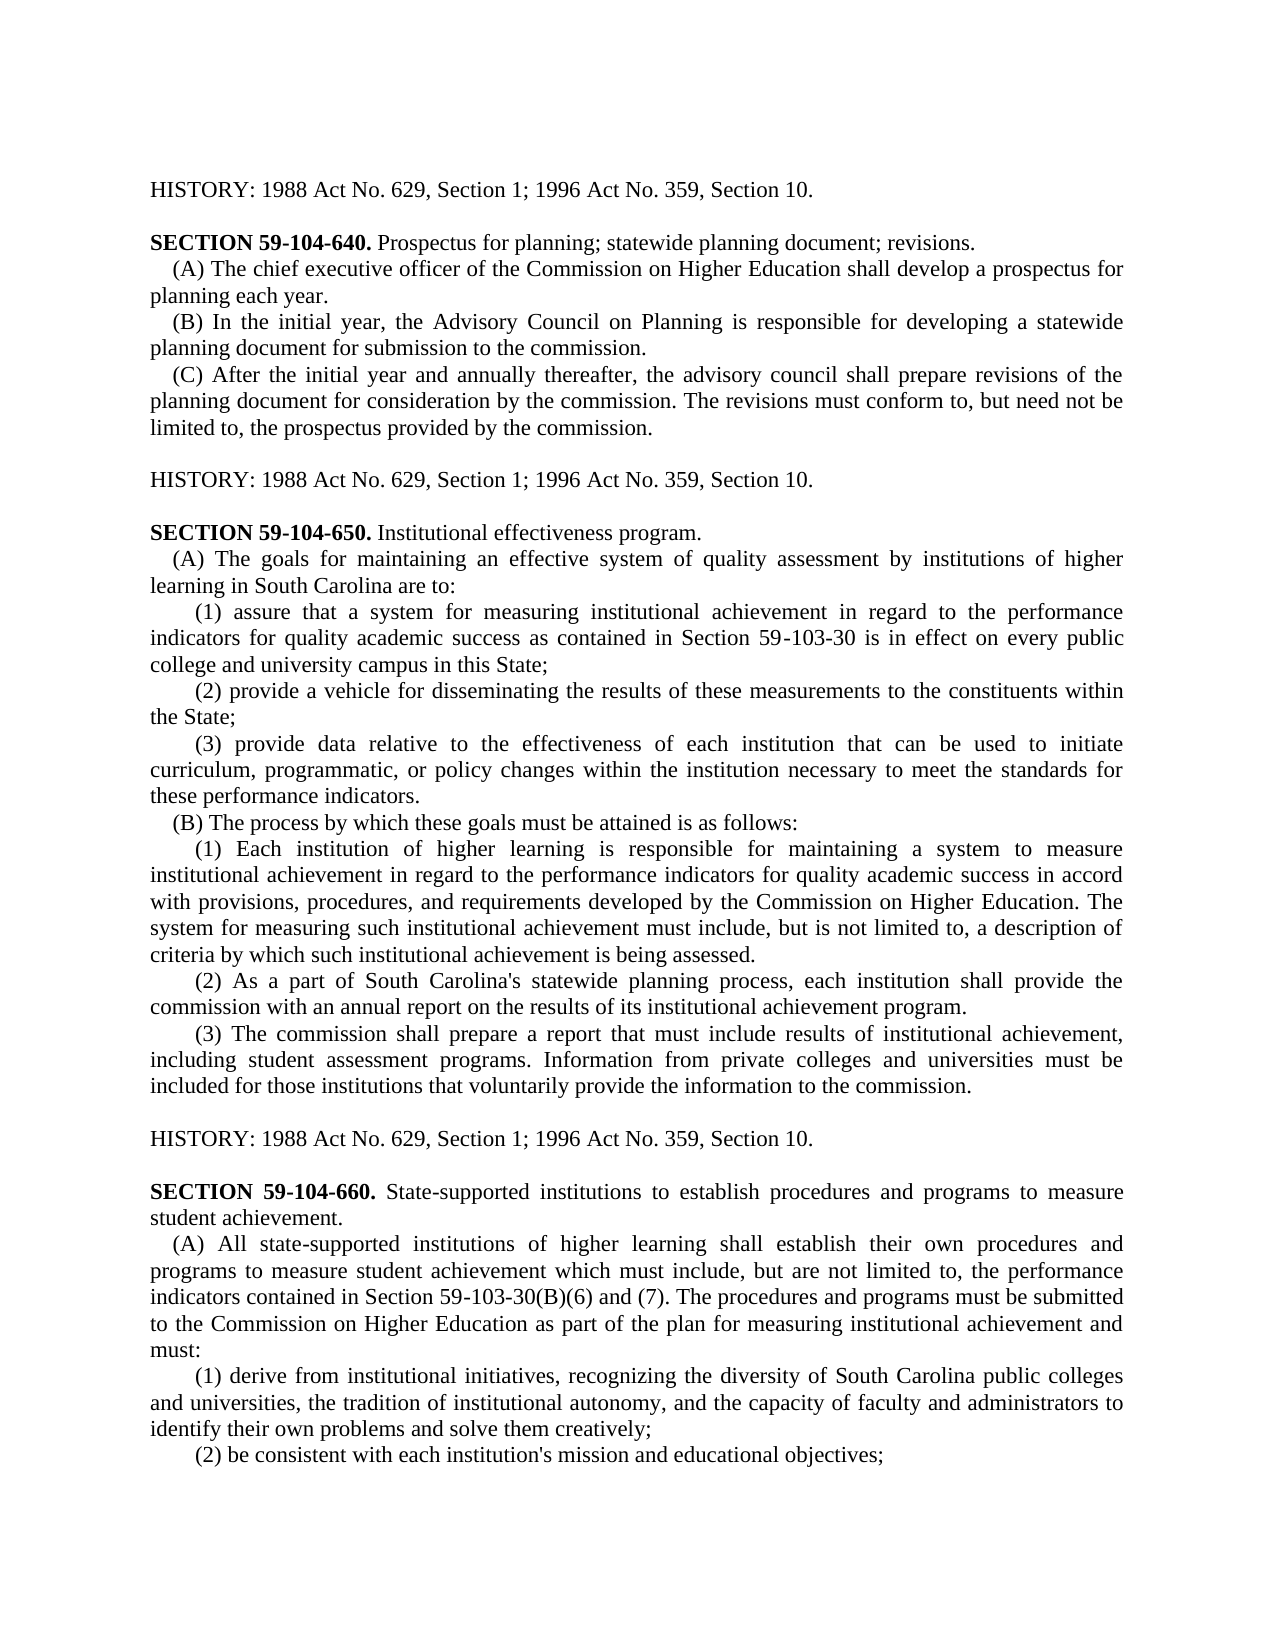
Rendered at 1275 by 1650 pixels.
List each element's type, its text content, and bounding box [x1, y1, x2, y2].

text SECTION 59-104-660. State-supported institutions to establish procedures and programs to measure student achievement. [150, 1178, 1125, 1231]
text (3) provide data relative to the effectiveness of each institution that can be used to initiate curriculum, programmatic, or policy changes within the institution necessary to meet the standards for these performance indicators. [150, 730, 1125, 809]
text (2) provide a vehicle for disseminating the results of these measurements to the constituents within the State; [150, 677, 1125, 730]
text (1) Each institution of higher learning is responsible for maintaining a system to measure institutional achievement in regard to the performance indicators for quality academic success in accord with provisions, procedures, and requirements developed by the Commission on Higher Education. The system for measuring such institutional achievement must include, but is not limited to, a description of criteria by which such institutional achievement is being assessed. [150, 835, 1125, 967]
text (C) After the initial year and annually thereafter, the advisory council shall prepare revisions of the planning document for consideration by the commission. The revisions must conform to, but need not be limited to, the prospectus provided by the commission. [150, 361, 1125, 440]
text HISTORY: 1988 Act No. 629, Section 1; 1996 Act No. 359, Section 10. [150, 466, 1125, 493]
text SECTION 59-104-640. Prospectus for planning; statewide planning document; revisions. [150, 229, 1125, 255]
text (B) The process by which these goals must be attained is as follows: [150, 809, 1125, 835]
text (3) The commission shall prepare a report that must include results of institutional achievement, including student assessment programs. Information from private colleges and universities must be included for those institutions that voluntarily provide the information to the commission. [150, 1020, 1125, 1099]
text (B) In the initial year, the Advisory Council on Planning is responsible for developing a statewide planning document for submission to the commission. [150, 308, 1125, 361]
text (A) All state-supported institutions of higher learning shall establish their own procedures and programs to measure student achievement which must include, but are not limited to, the performance indicators contained in Section 59-103-30(B)(6) and (7). The procedures and programs must be submitted to the Commission on Higher Education as part of the plan for measuring institutional achievement and must: [150, 1231, 1125, 1362]
text HISTORY: 1988 Act No. 629, Section 1; 1996 Act No. 359, Section 10. [150, 176, 1125, 203]
text HISTORY: 1988 Act No. 629, Section 1; 1996 Act No. 359, Section 10. [150, 1125, 1125, 1151]
text (A) The chief executive officer of the Commission on Higher Education shall develop a prospectus for planning each year. [150, 255, 1125, 308]
text SECTION 59-104-650. Institutional effectiveness program. [150, 519, 1125, 545]
text (1) assure that a system for measuring institutional achievement in regard to the performance indicators for quality academic success as contained in Section 59-103-30 is in effect on every public college and university campus in this State; [150, 598, 1125, 677]
text (2) As a part of South Carolina's statewide planning process, each institution shall provide the commission with an annual report on the results of its institutional achievement program. [150, 967, 1125, 1020]
text (A) The goals for maintaining an effective system of quality assessment by institutions of higher learning in South Carolina are to: [150, 545, 1125, 598]
text (1) derive from institutional initiatives, recognizing the diversity of South Carolina public colleges and universities, the tradition of institutional autonomy, and the capacity of faculty and administrators to identify their own problems and solve them creatively; [150, 1362, 1125, 1441]
text (2) be consistent with each institution's mission and educational objectives; [150, 1441, 1125, 1468]
